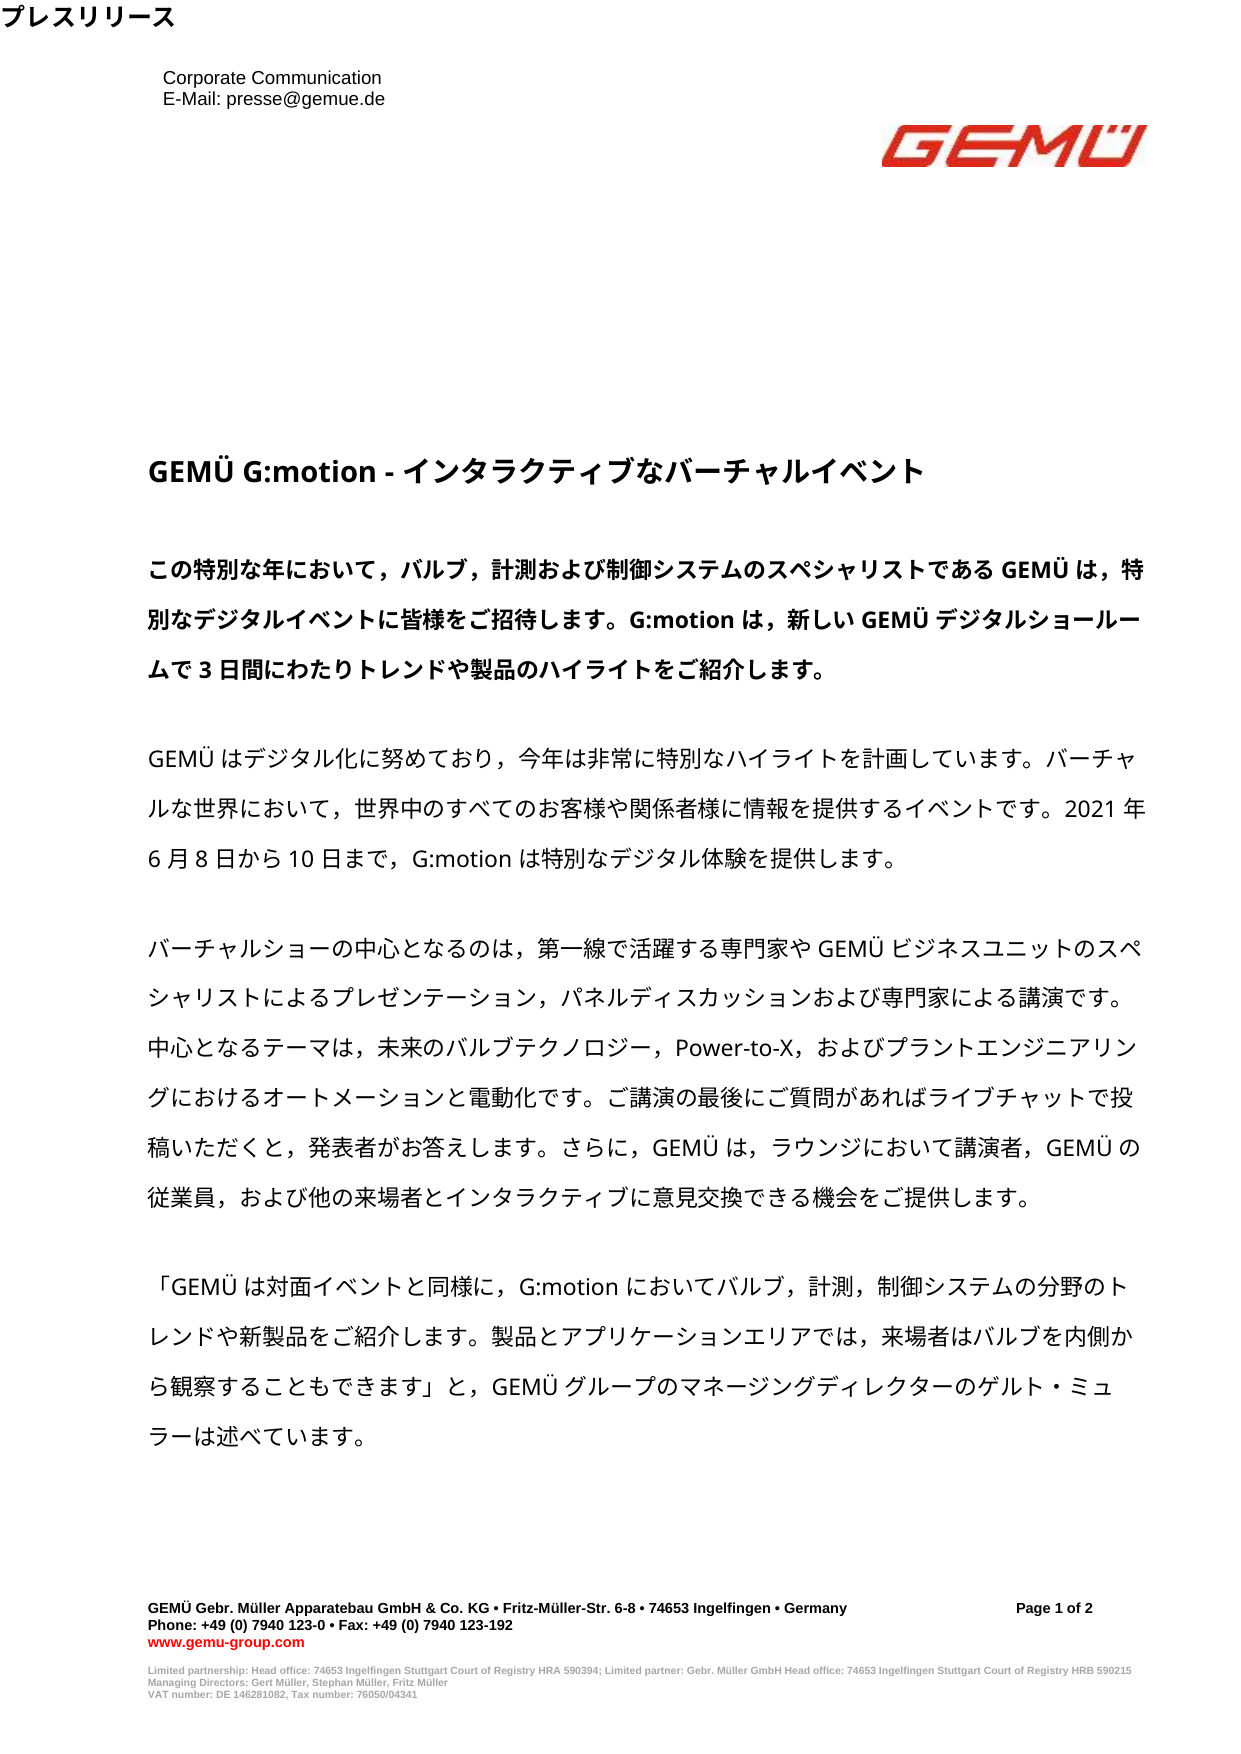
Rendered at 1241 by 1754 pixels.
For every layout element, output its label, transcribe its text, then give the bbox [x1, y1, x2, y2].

picture [881, 125, 1148, 167]
text GEMÜ G:motion - インタラクティブなバーチャルイベント [148, 449, 1157, 491]
text GEMÜ はデジタル化に努めており，今年は非常に特別なハイライトを計画しています。バーチャルな世界において，世界中のすべてのお客様や関係者様に情報を提供するイベントです。2021 年 6 月 8 日から 10 日まで，G:motion は特別なデジタル体験を提供します。 [148, 741, 1152, 874]
text バーチャルショーの中心となるのは，第一線で活躍する専門家や GEMÜ ビジネスユニットのスペシャリストによるプレゼンテーション，パネルディスカッションおよび専門家による講演です。中心となるテーマは，未来のバルブテクノロジー，Power-to-X，およびプラントエンジニアリングにおけるオートメーションと電動化です。ご講演の最後にご質問があればライブチャットで投稿いただくと，発表者がお答えします。さらに，GEMÜ は，ラウンジにおいて講演者，GEMÜ の従業員，および他の来場者とインタラクティブに意見交換できる機会をご提供します。 [148, 930, 1152, 1213]
text この特別な年において，バルブ，計測および制御システムのスペシャリストである GEMÜ は，特別なデジタルイベントに皆様をご招待します。G:motion は，新しい GEMÜ デジタルショールームで 3 日間にわたりトレンドや製品のハイライトをご紹介します。 [148, 552, 1152, 685]
text 「GEMÜ は対面イベントと同様に，G:motion においてバルブ，計測，制御システムの分野のトレンドや新製品をご紹介します。製品とアプリケーションエリアでは，来場者はバルブを内側から観察することもできます」と，GEMÜ グループのマネージングディレクターのゲルト・ミュラーは述べています。 [148, 1269, 1152, 1452]
